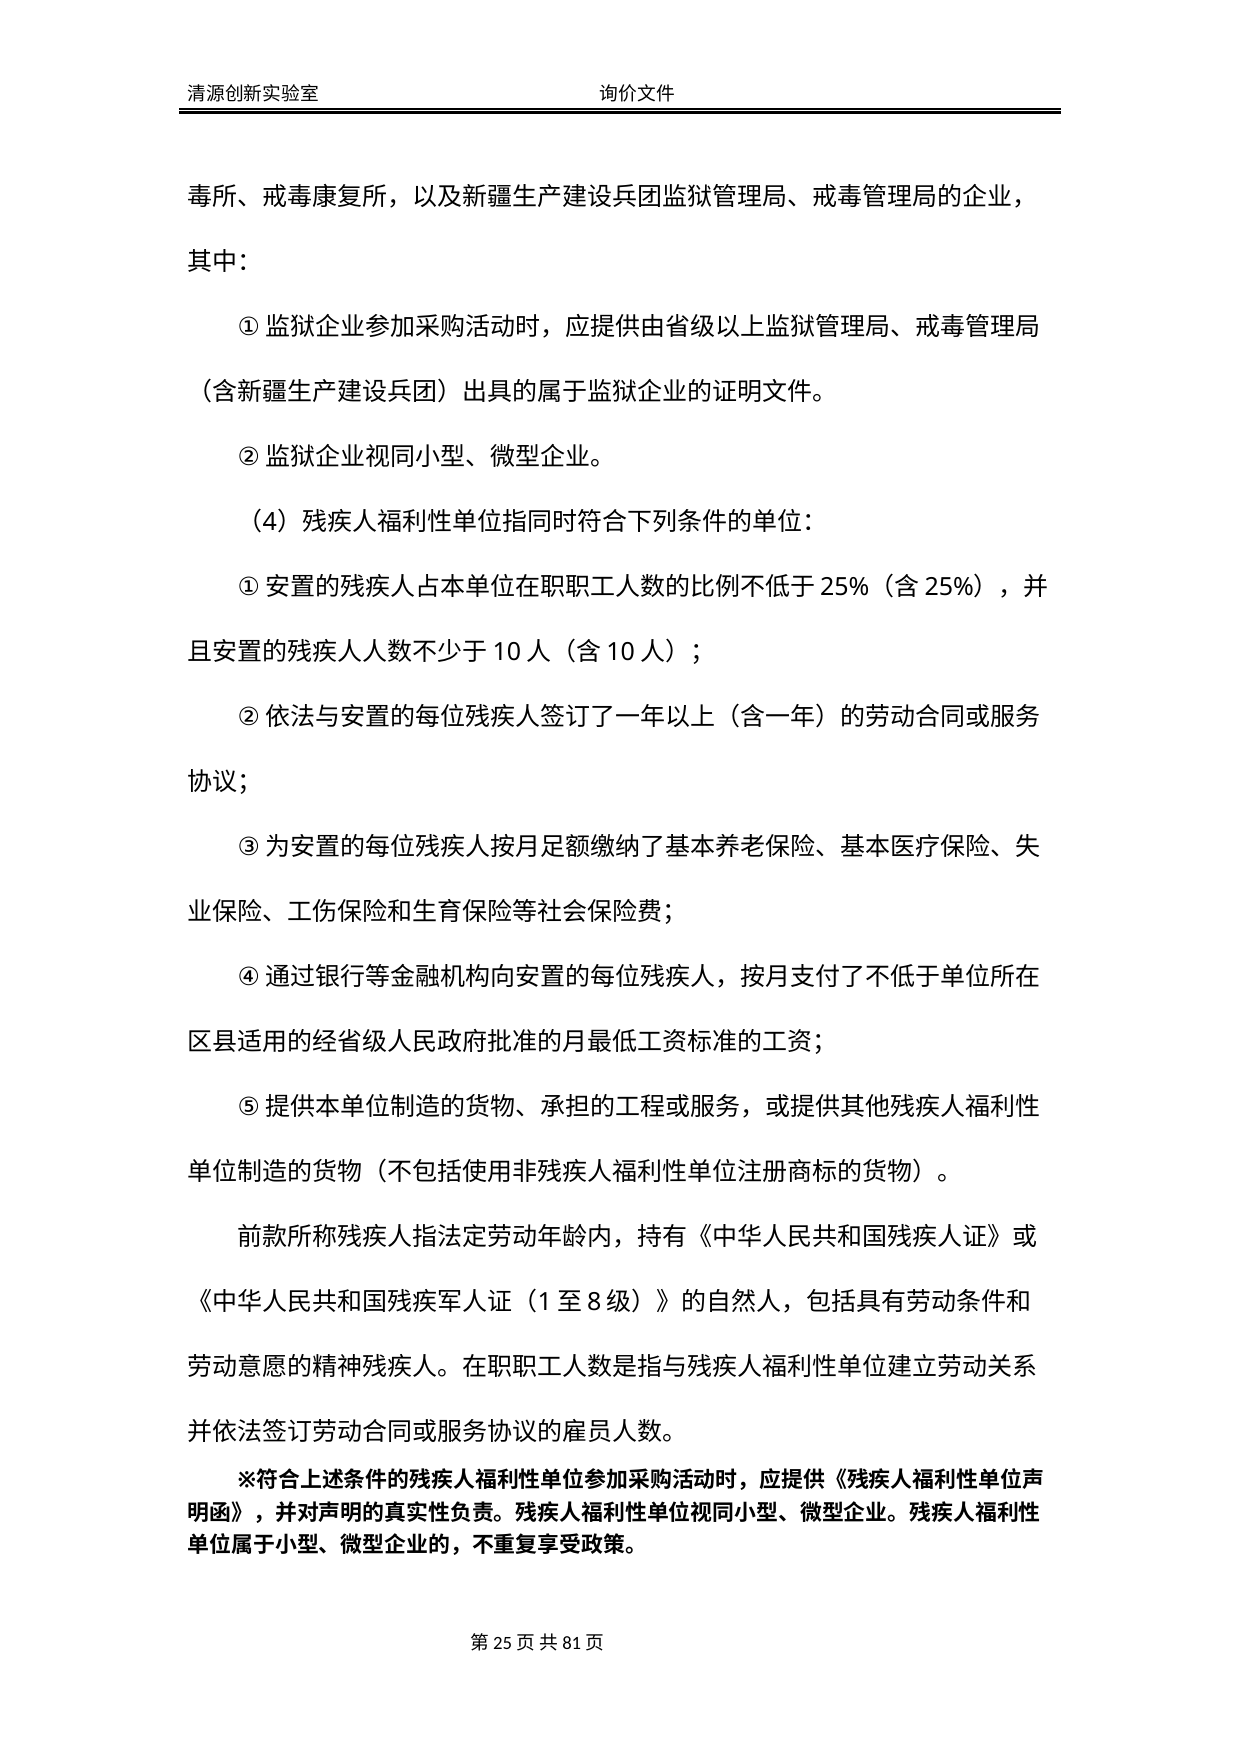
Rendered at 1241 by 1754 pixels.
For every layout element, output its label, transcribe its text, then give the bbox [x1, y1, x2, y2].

text ①监狱企业参加采购活动时，应提供由省级以上监狱管理局、戒毒管理局（含新疆生产建设兵团）出具的属于监狱企业的证明文件。 [187, 292, 1053, 422]
text （4）残疾人福利性单位指同时符合下列条件的单位： [187, 487, 1053, 552]
text ⑤提供本单位制造的货物、承担的工程或服务，或提供其他残疾人福利性单位制造的货物（不包括使用非残疾人福利性单位注册商标的货物）。 [187, 1072, 1053, 1202]
text ①安置的残疾人占本单位在职职工人数的比例不低于25%（含25%），并且安置的残疾人人数不少于10人（含10人）； [187, 552, 1053, 682]
text ④通过银行等金融机构向安置的每位残疾人，按月支付了不低于单位所在区县适用的经省级人民政府批准的月最低工资标准的工资； [187, 942, 1053, 1072]
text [187, 162, 1053, 292]
text ②监狱企业视同小型、微型企业。 [187, 422, 1053, 487]
text ②依法与安置的每位残疾人签订了一年以上（含一年）的劳动合同或服务协议； [187, 682, 1053, 812]
text 前款所称残疾人指法定劳动年龄内，持有《中华人民共和国残疾人证》或《中华人民共和国残疾军人证（1至8级）》的自然人，包括具有劳动条件和劳动意愿的精神残疾人。在职职工人数是指与残疾人福利性单位建立劳动关系并依法签订劳动合同或服务协议的雇员人数。 [187, 1202, 1053, 1462]
text ③为安置的每位残疾人按月足额缴纳了基本养老保险、基本医疗保险、失业保险、工伤保险和生育保险等社会保险费； [187, 812, 1053, 942]
text ※符合上述条件的残疾人福利性单位参加采购活动时，应提供《残疾人福利性单位声明函》，并对声明的真实性负责。残疾人福利性单位视同小型、微型企业。残疾人福利性单位属于小型、微型企业的，不重复享受政策。 [187, 1462, 1053, 1559]
